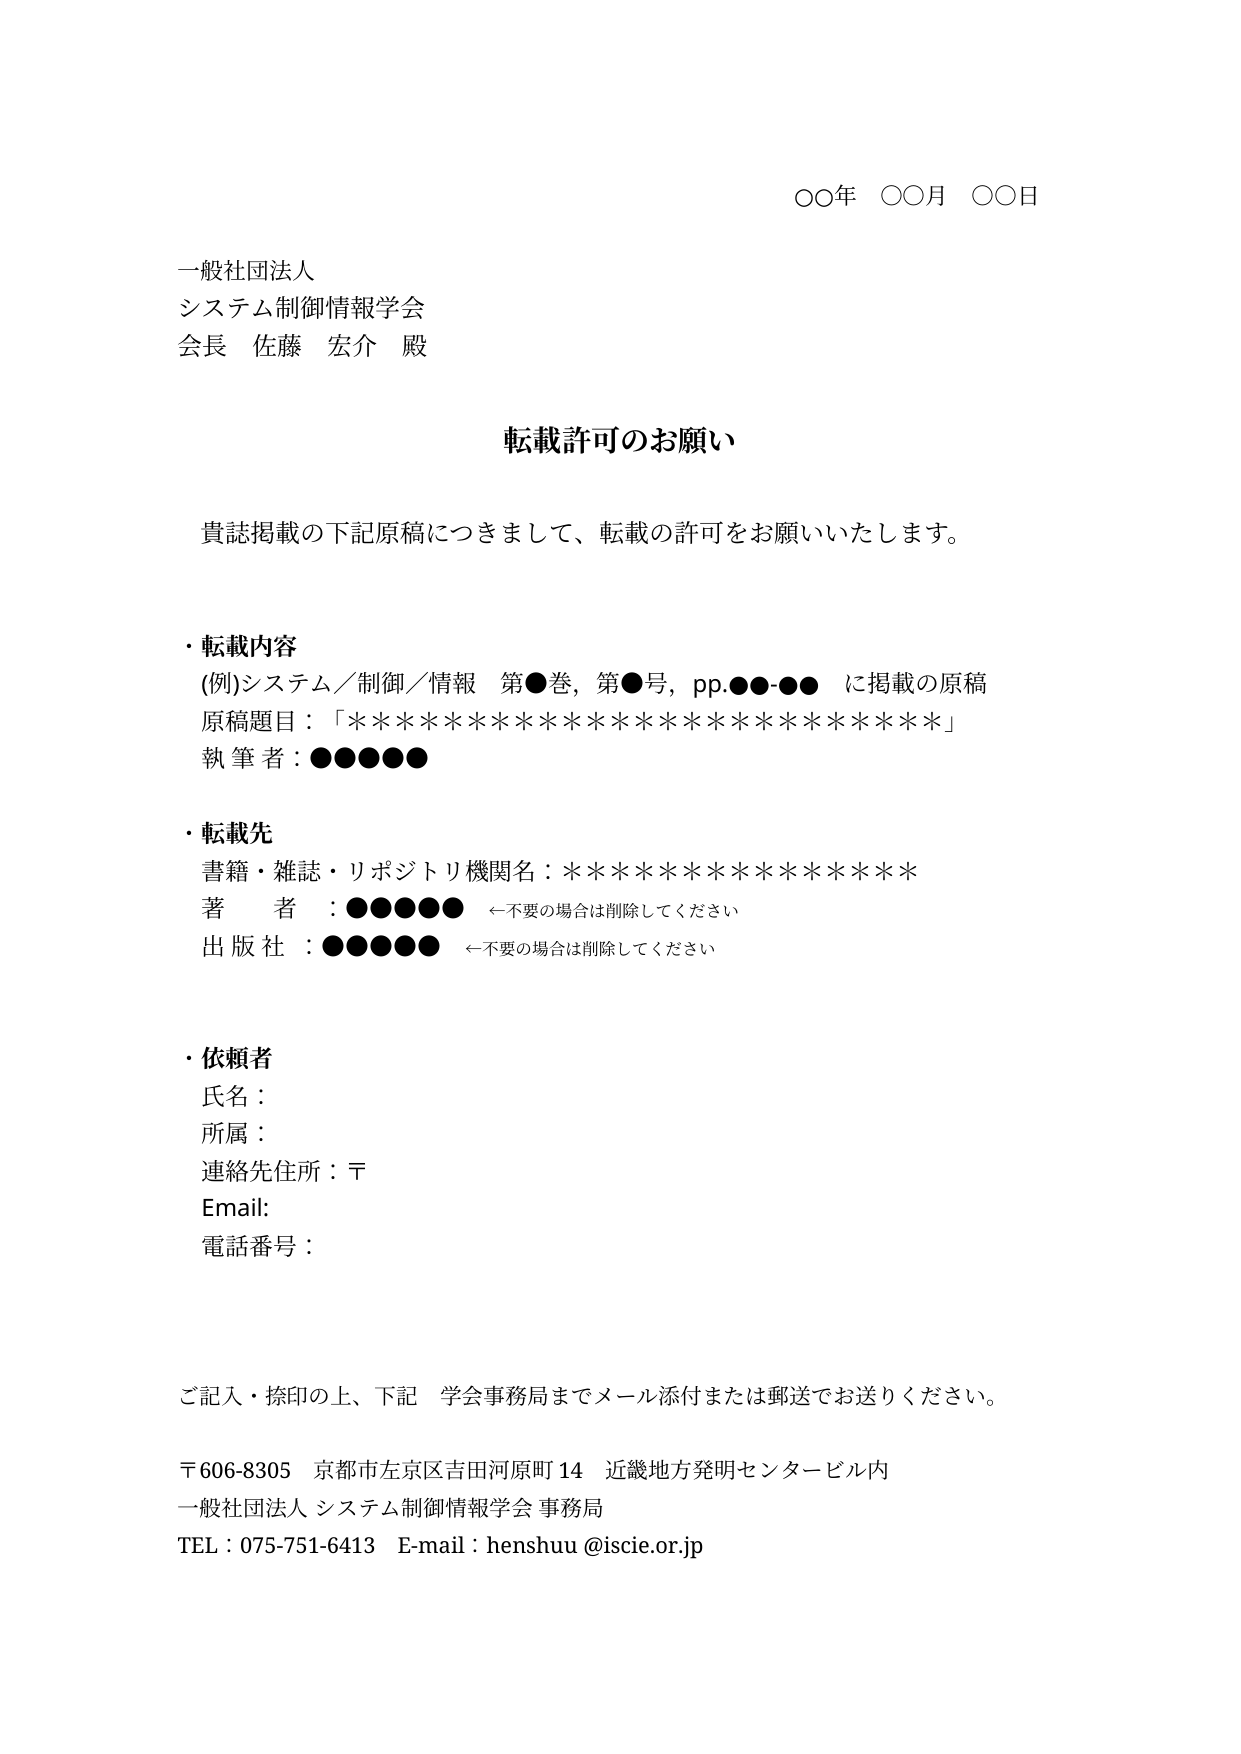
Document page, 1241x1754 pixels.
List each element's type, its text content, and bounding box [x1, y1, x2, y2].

text (例)システム／制御／情報 第●巻，第●号，pp.●●-●● に掲載の原稿 [177, 663, 1063, 701]
text ・転載先 [177, 813, 1063, 851]
text 〒606-8305 京都市左京区吉田河原町14 近畿地方発明センタービル内 [177, 1451, 1063, 1488]
text 連絡先住所：〒 [177, 1151, 1063, 1188]
text 転載許可のお願い [177, 401, 1063, 476]
text 会長 佐藤 宏介 殿 [177, 326, 1063, 363]
text 氏名： [177, 1076, 1063, 1113]
text 一般社団法人 システム制御情報学会 事務局 [177, 1488, 1063, 1526]
text TEL：075-751-6413 E-mail：henshuu @iscie.or.jp [177, 1526, 1063, 1563]
text 著 者 ：●●●●● ←不要の場合は削除してください [177, 888, 1063, 926]
text 出 版 社 ：●●●●● ←不要の場合は削除してください [177, 926, 1063, 963]
text 一般社団法人 [177, 251, 1063, 288]
text 電話番号： [177, 1226, 1063, 1263]
text Email: [177, 1188, 1063, 1226]
text 執 筆 者：●●●●● [177, 738, 1063, 776]
text 書籍・雑誌・リポジトリ機関名：＊＊＊＊＊＊＊＊＊＊＊＊＊＊＊ [177, 851, 1063, 888]
text ご記入・捺印の上、下記 学会事務局までメール添付または郵送でお送りください。 [177, 1376, 1063, 1413]
text 原稿題目：「＊＊＊＊＊＊＊＊＊＊＊＊＊＊＊＊＊＊＊＊＊＊＊＊＊」 [177, 701, 1063, 738]
text ○○年 ○○月 ○○日 [177, 176, 1040, 213]
text 貴誌掲載の下記原稿につきまして、転載の許可をお願いいたします。 [177, 513, 1063, 551]
text システム制御情報学会 [177, 288, 1063, 326]
text 所属： [177, 1113, 1063, 1151]
text ・依頼者 [177, 1038, 1063, 1076]
text ・転載内容 [177, 626, 1063, 663]
